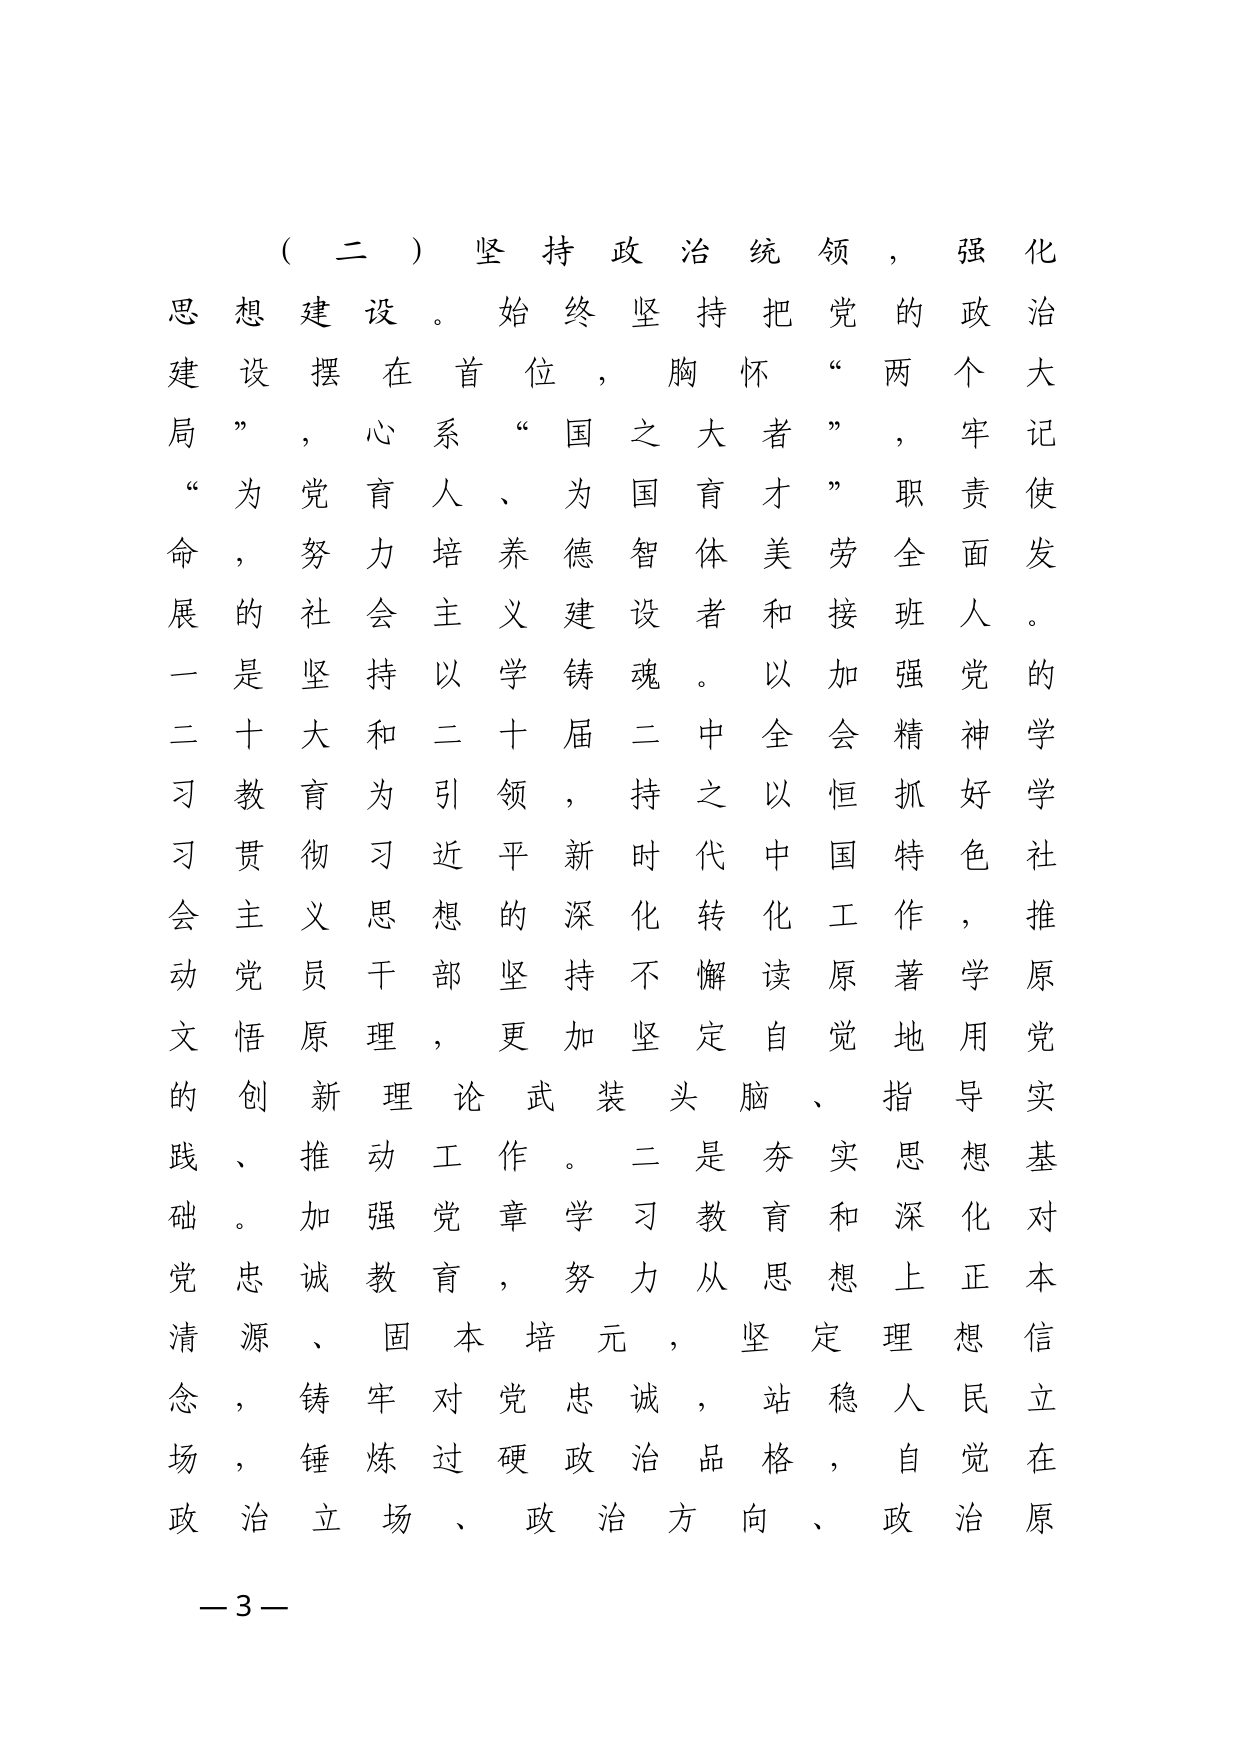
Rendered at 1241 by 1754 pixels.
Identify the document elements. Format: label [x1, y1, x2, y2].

text [167, 219, 1091, 1546]
